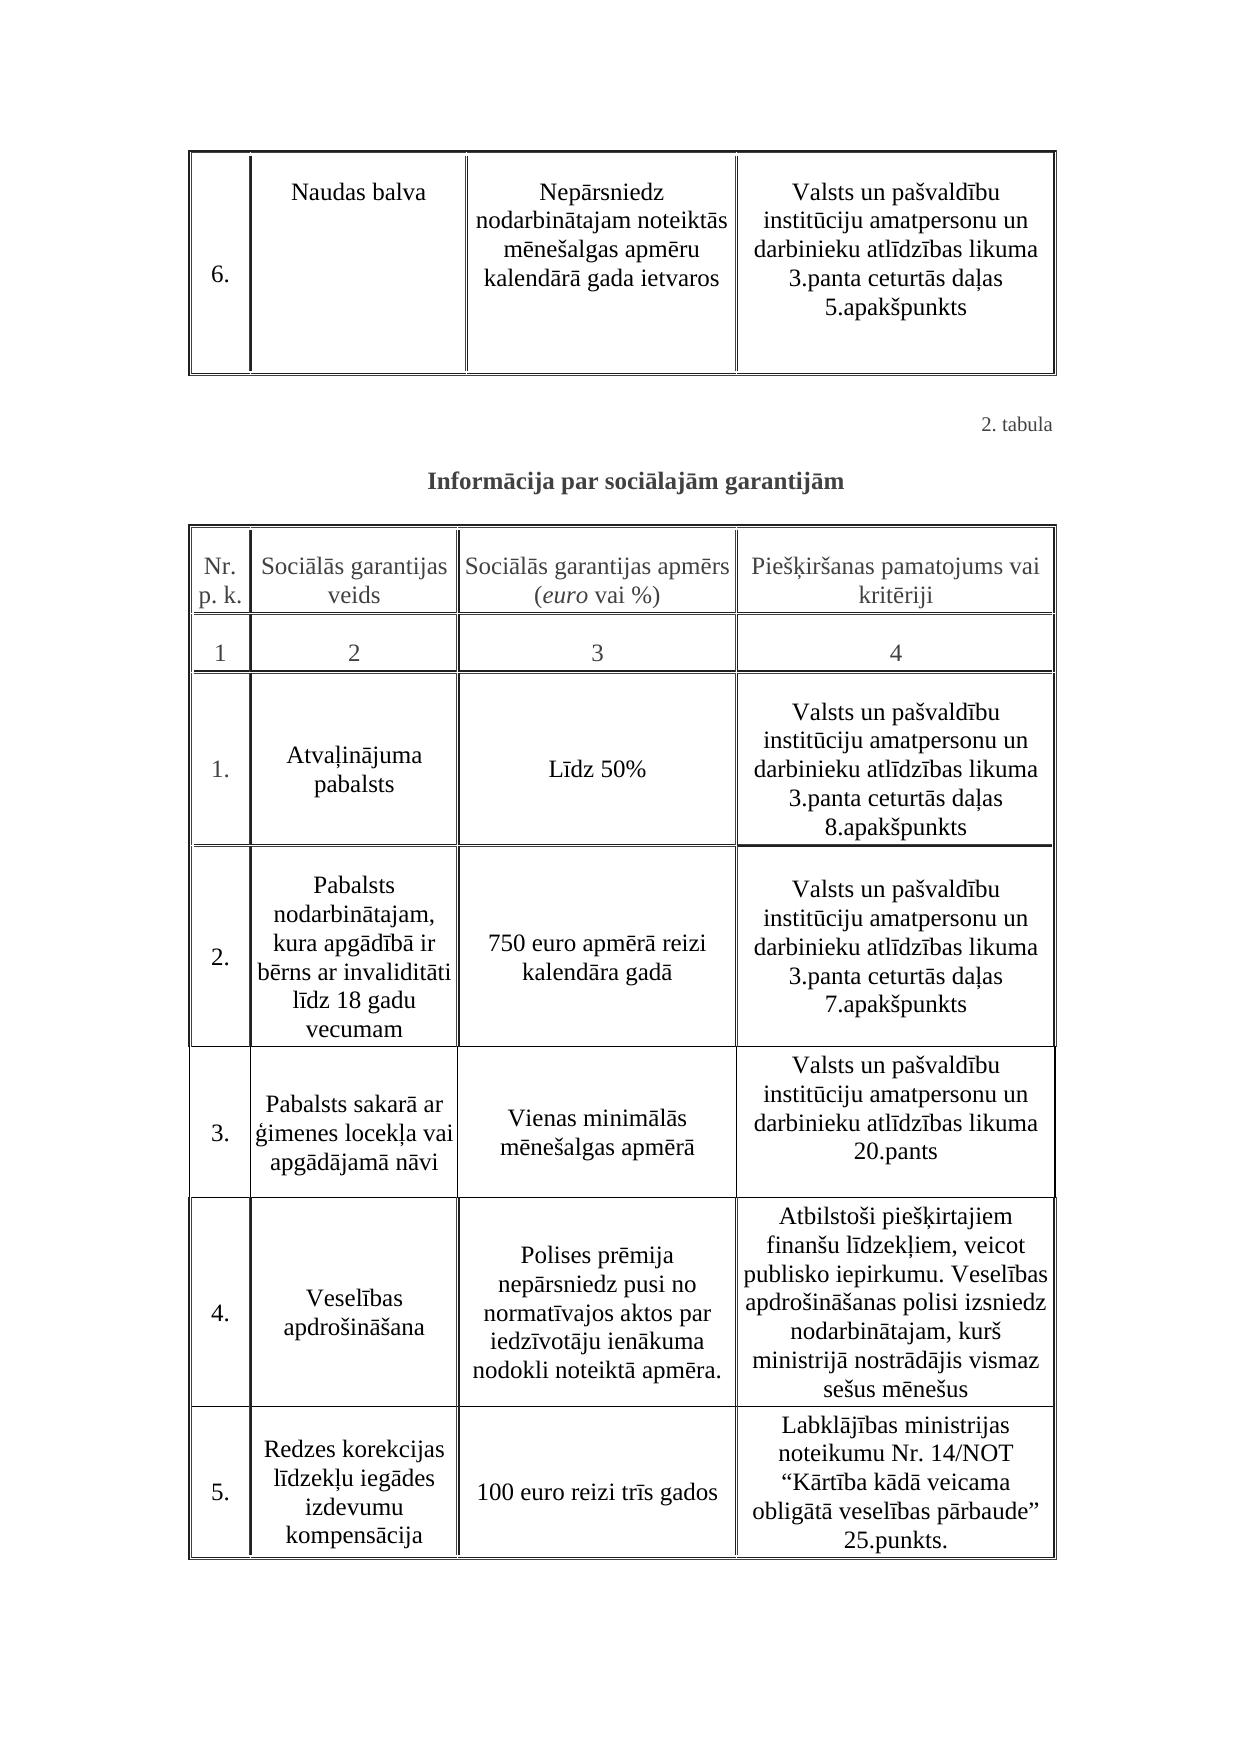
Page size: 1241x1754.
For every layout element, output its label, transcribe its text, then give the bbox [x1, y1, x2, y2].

table_cell 3 [460, 615, 735, 670]
table_cell Polises prēmija nepārsniedz pusi no normatīvajos aktos par iedzīvotāju ienākuma nodokli noteiktā apmēra. [460, 1198, 735, 1406]
table_cell Valsts un pašvaldību institūciju amatpersonu un darbinieku atlīdzības likuma 3.panta ceturtās daļas 5.apakšpunkts [736, 153, 1053, 373]
table_cell Atbilstoši piešķirtajiem finanšu līdzekļiem, veicot publisko iepirkumu. Veselības apdrošināšanas polisi izsniedz nodarbinātajam, kurš ministrijā nostrādājis vismaz sešus mēnešus [738, 1198, 1053, 1406]
table_cell 3. [190, 1046, 250, 1197]
table_cell Naudas balva [250, 153, 467, 373]
text Informācija par sociālajām garantijām [187, 465, 1053, 495]
table_cell Valsts un pašvaldību institūciju amatpersonu un darbinieku atlīdzības likuma 3.panta ceturtās daļas 7.apakšpunkts [738, 844, 1053, 1046]
table_cell 2 [252, 615, 456, 670]
table_cell 5. [192, 1407, 250, 1557]
table_cell 6. [192, 153, 250, 373]
table_header Sociālās garantijas apmērs (euro vai %) [458, 528, 736, 612]
table_header Piešķiršanas pamatojums vai kritēriji [736, 528, 1053, 612]
table_cell Nepārsniedz nodarbinātajam noteiktās mēnešalgas apmēru kalendārā gada ietvaros [467, 153, 736, 373]
table_header Nr. p. k. [192, 528, 250, 612]
table_cell 4. [192, 1198, 249, 1406]
table_cell 750 euro apmērā reizi kalendāra gadā [460, 847, 735, 1046]
table_cell 2. [190, 844, 250, 1046]
table_header Sociālās garantijas veids [250, 526, 458, 612]
text 2. tabula [187, 405, 1053, 436]
table_cell Vienas minimālās mēnešalgas apmērā [458, 1047, 736, 1197]
table_cell 4 [736, 612, 1055, 670]
table_cell Veselības apdrošināšana [252, 1198, 456, 1406]
table_cell Valsts un pašvaldību institūciju amatpersonu un darbinieku atlīdzības likuma 3.panta ceturtās daļas 8.apakšpunkts [738, 670, 1054, 844]
table_cell 1 [190, 612, 250, 670]
table_cell Līdz 50% [460, 674, 735, 844]
table_cell Labklājības ministrijas noteikumu Nr. 14/NOT “Kārtība kādā veicama obligātā veselības pārbaude” 25.punkts. [736, 1407, 1053, 1557]
table_cell Pabalsts nodarbinātajam, kura apgādībā ir bērns ar invaliditāti līdz 18 gadu vecumam [252, 847, 456, 1046]
table_cell Pabalsts sakarā ar ģimenes locekļa vai apgādājamā nāvi [251, 1047, 457, 1197]
table_cell 100 euro reizi trīs gados [458, 1407, 736, 1557]
table_cell Valsts un pašvaldību institūciju amatpersonu un darbinieku atlīdzības likuma 20.pants [737, 1047, 1054, 1197]
table_cell Redzes korekcijas līdzekļu iegādes izdevumu kompensācija [250, 1407, 458, 1557]
table_cell 1. [192, 670, 249, 844]
table_cell Atvaļinājuma pabalsts [252, 674, 456, 844]
